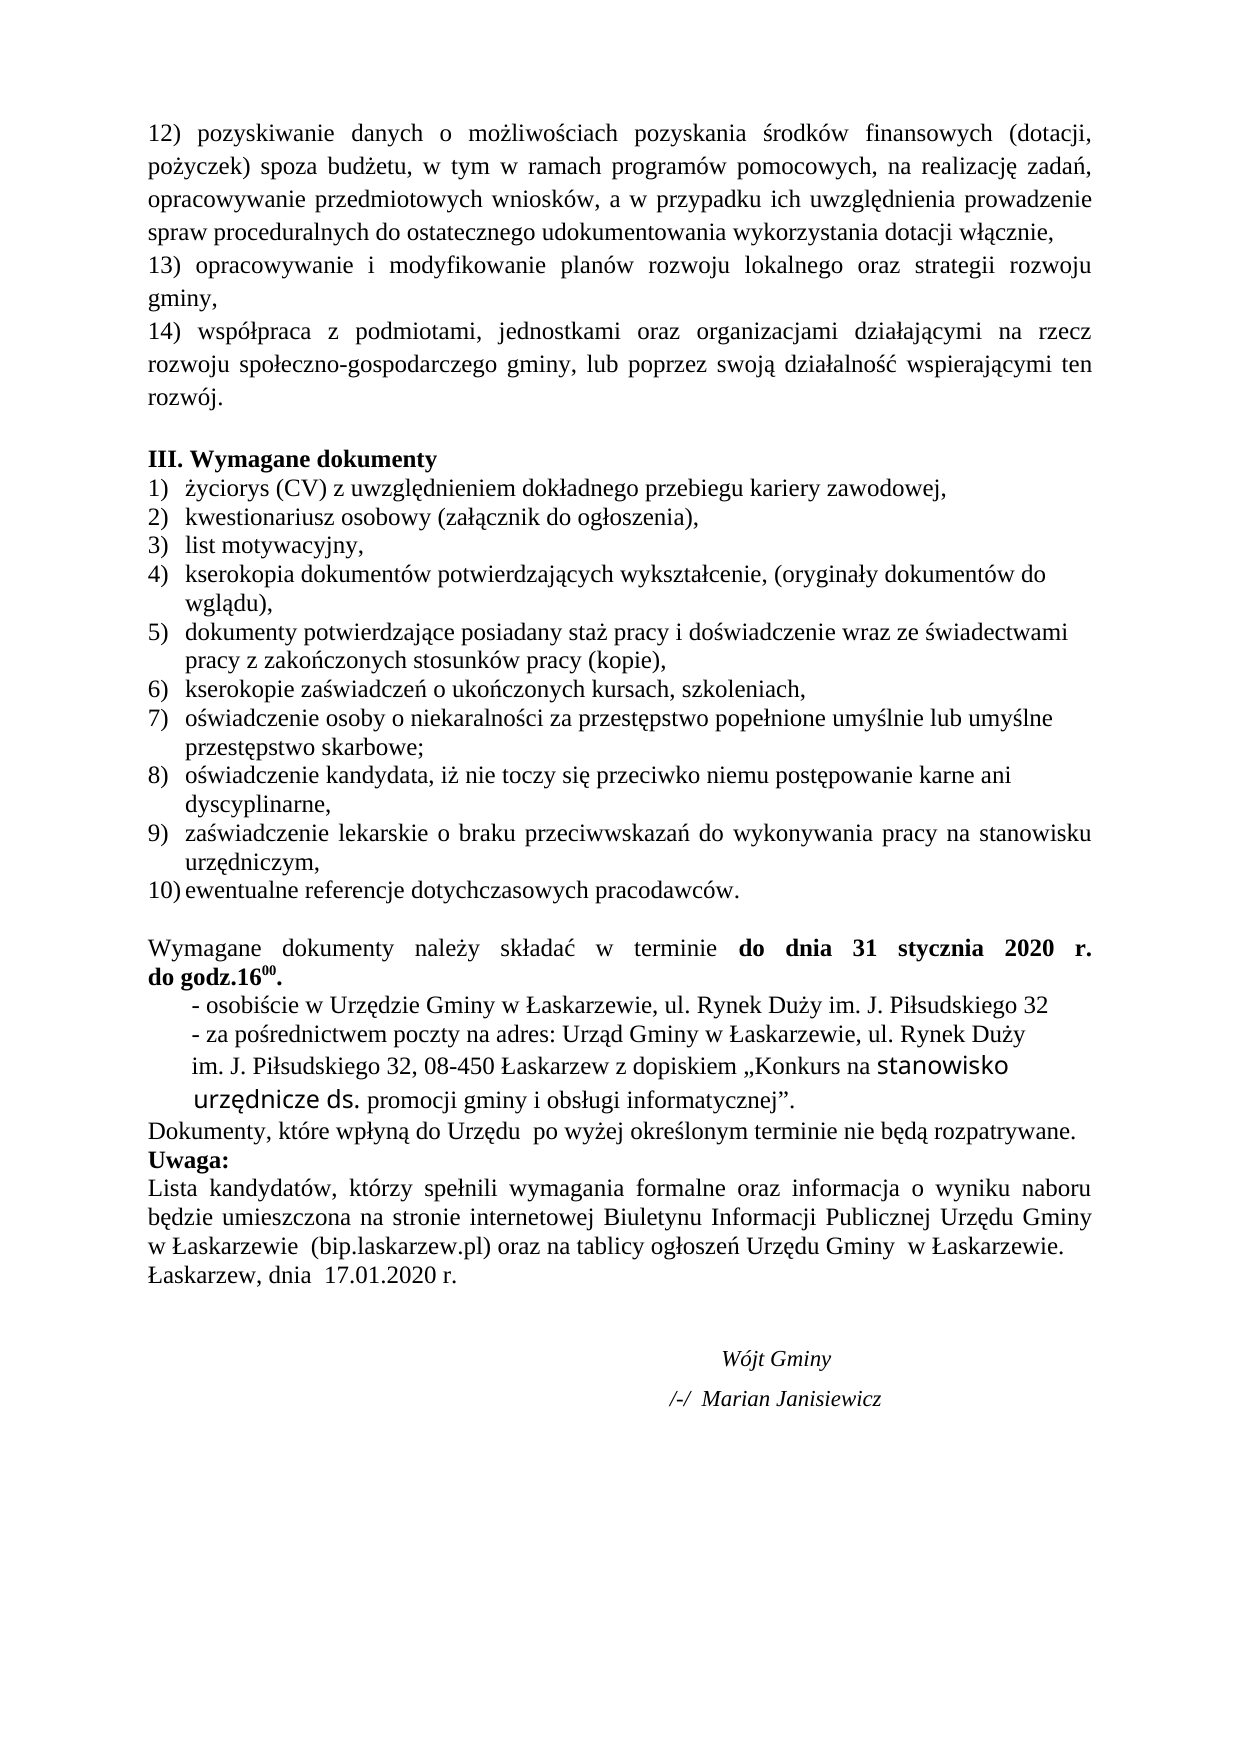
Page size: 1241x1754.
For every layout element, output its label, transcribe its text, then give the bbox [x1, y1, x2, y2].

list oświadczenie kandydata, iż nie toczy się przeciwko niemu postępowanie karne ani dyscyplinarne, [148, 760, 1093, 818]
list kserokopie zaświadczeń o ukończonych kursach, szkoleniach, [148, 674, 1093, 703]
text im. J. Piłsudskiego 32, 08-450 Łaskarzew z dopiskiem „Konkurs na stanowisko [148, 1048, 1093, 1082]
text Uwaga: [148, 1145, 1093, 1173]
list życiorys (CV) z uwzględnieniem dokładnego przebiegu kariery zawodowej, [148, 473, 1093, 502]
list dokumenty potwierdzające posiadany staż pracy i doświadczenie wraz ze świadectwami pracy z zakończonych stosunków pracy (kopie), [148, 617, 1093, 674]
text urzędnicze ds. promocji gminy i obsługi informatycznej”. [148, 1082, 1093, 1116]
list oświadczenie osoby o niekaralności za przestępstwo popełnione umyślnie lub umyślne przestępstwo skarbowe; [148, 703, 1093, 760]
list kwestionariusz osobowy (załącznik do ogłoszenia), [148, 502, 1093, 530]
text - osobiście w Urzędzie Gminy w Łaskarzewie, ul. Rynek Duży im. J. Piłsudskiego 32 [148, 990, 1093, 1019]
list zaświadczenie lekarskie o braku przeciwwskazań do wykonywania pracy na stanowisku urzędniczym, [148, 818, 1093, 875]
text Wymagane dokumenty należy składać w terminie do dnia 31 stycznia 2020 r. do godz.1600. [148, 933, 1093, 990]
text - za pośrednictwem poczty na adres: Urząd Gminy w Łaskarzewie, ul. Rynek Duży [148, 1019, 1093, 1048]
text 14) współpraca z podmiotami, jednostkami oraz organizacjami działającymi na rzecz rozwoju społeczno-gospodarczego gminy, lub poprzez swoją działalność wspierającymi ten rozwój. [148, 316, 1093, 411]
text Dokumenty, które wpłyną do Urzędu po wyżej określonym terminie nie będą rozpatrywane. [148, 1116, 1093, 1145]
text Wójt Gminy [148, 1345, 1093, 1372]
list ewentualne referencje dotychczasowych pracodawców. [148, 875, 1093, 904]
text III. Wymagane dokumenty [148, 415, 1093, 473]
text Łaskarzew, dnia 17.01.2020 r. [148, 1260, 1093, 1288]
text 13) opracowywanie i modyfikowanie planów rozwoju lokalnego oraz strategii rozwoju gminy, [148, 250, 1093, 312]
list kserokopia dokumentów potwierdzających wykształcenie, (oryginały dokumentów do wglądu), [148, 559, 1093, 617]
text Lista kandydatów, którzy spełnili wymagania formalne oraz informacja o wyniku naboru będzie umieszczona na stronie internetowej Biuletynu Informacji Publicznej Urzędu Gminy w Łaskarzewie (bip.laskarzew.pl) oraz na tablicy ogłoszeń Urzędu Gminy w Łaskarzewie. [148, 1173, 1093, 1260]
list list motywacyjny, [148, 530, 1093, 559]
text /-/ Marian Janisiewicz [148, 1385, 1093, 1411]
text 12) pozyskiwanie danych o możliwościach pozyskania środków finansowych (dotacji, pożyczek) spoza budżetu, w tym w ramach programów pomocowych, na realizację zadań, opracowywanie przedmiotowych wniosków, a w przypadku ich uwzględnienia prowadzenie spraw proceduralnych do ostatecznego udokumentowania wykorzystania dotacji włącznie, [148, 118, 1093, 246]
